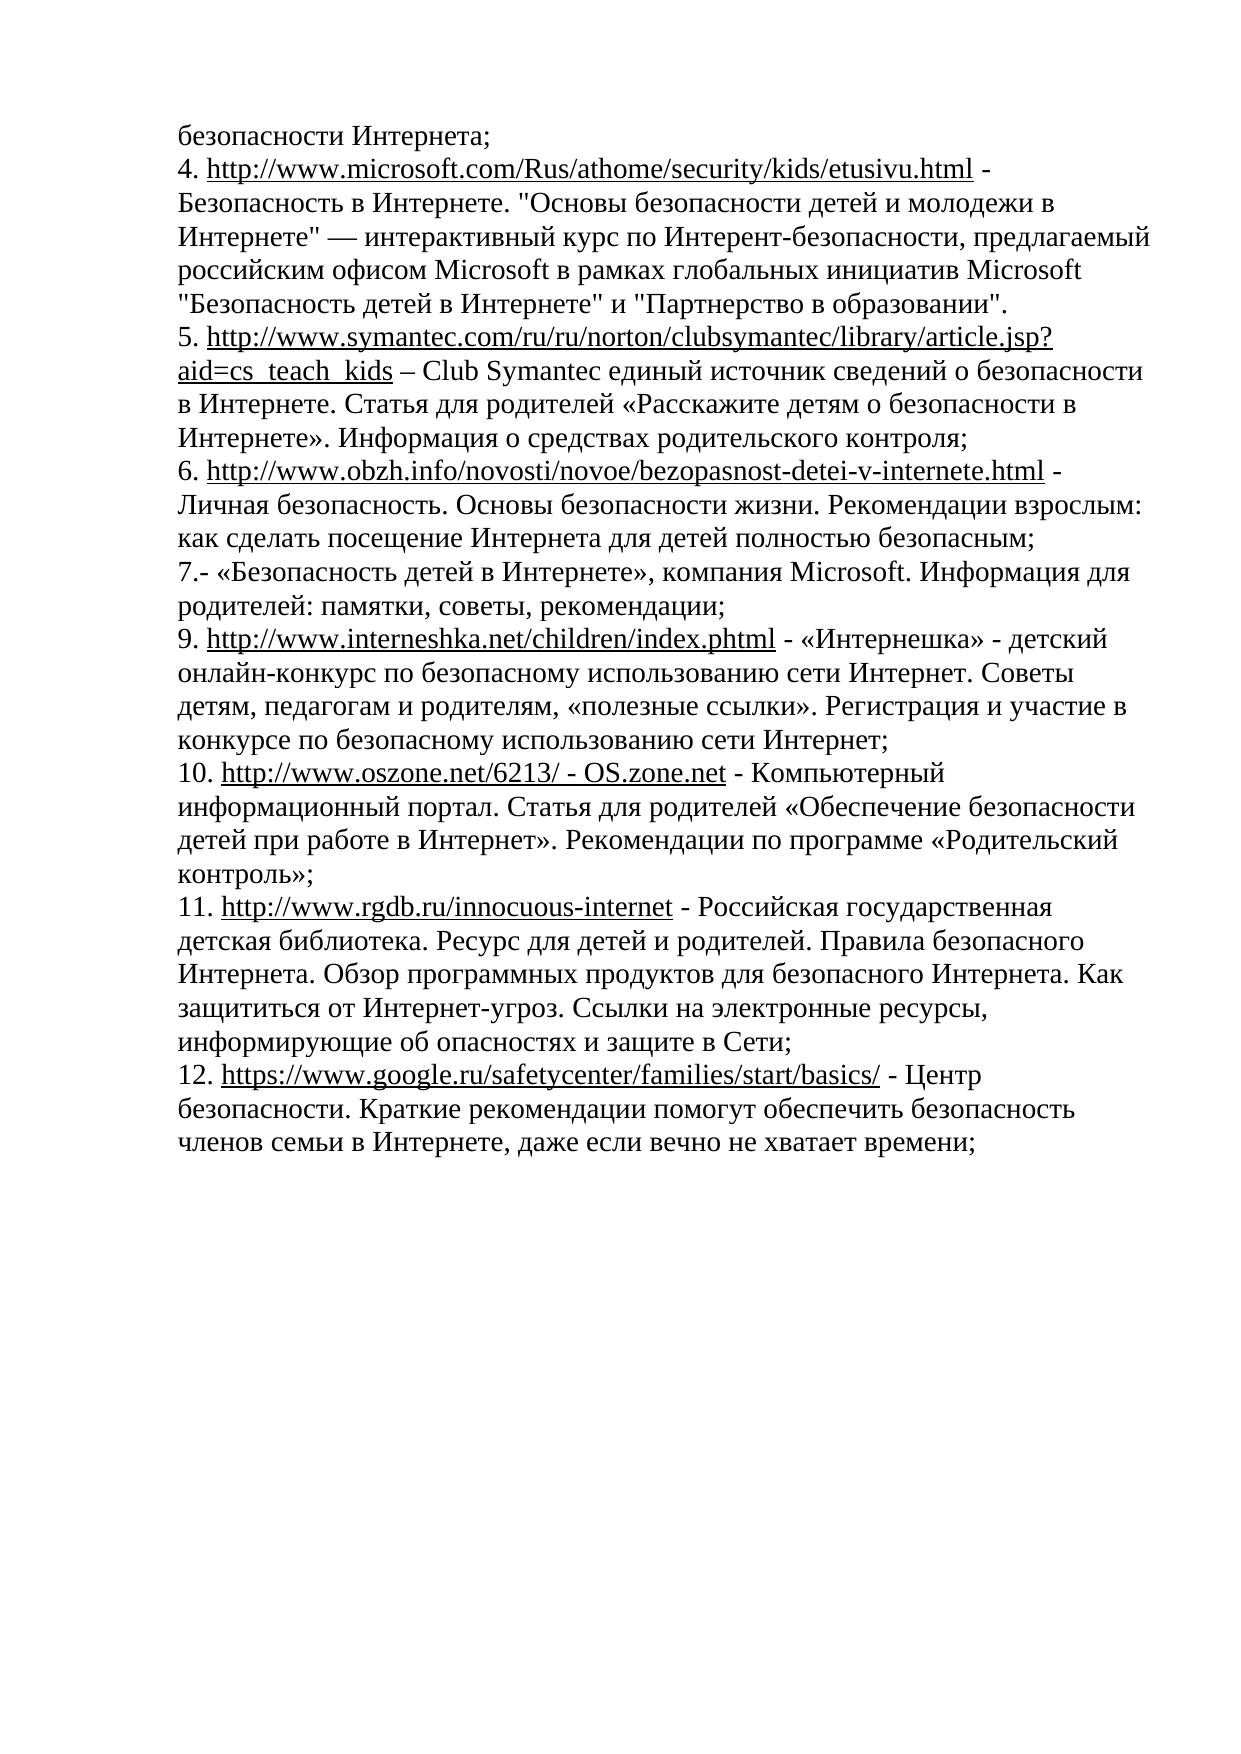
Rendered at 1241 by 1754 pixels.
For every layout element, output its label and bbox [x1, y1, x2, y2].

text [177, 118, 1152, 1158]
